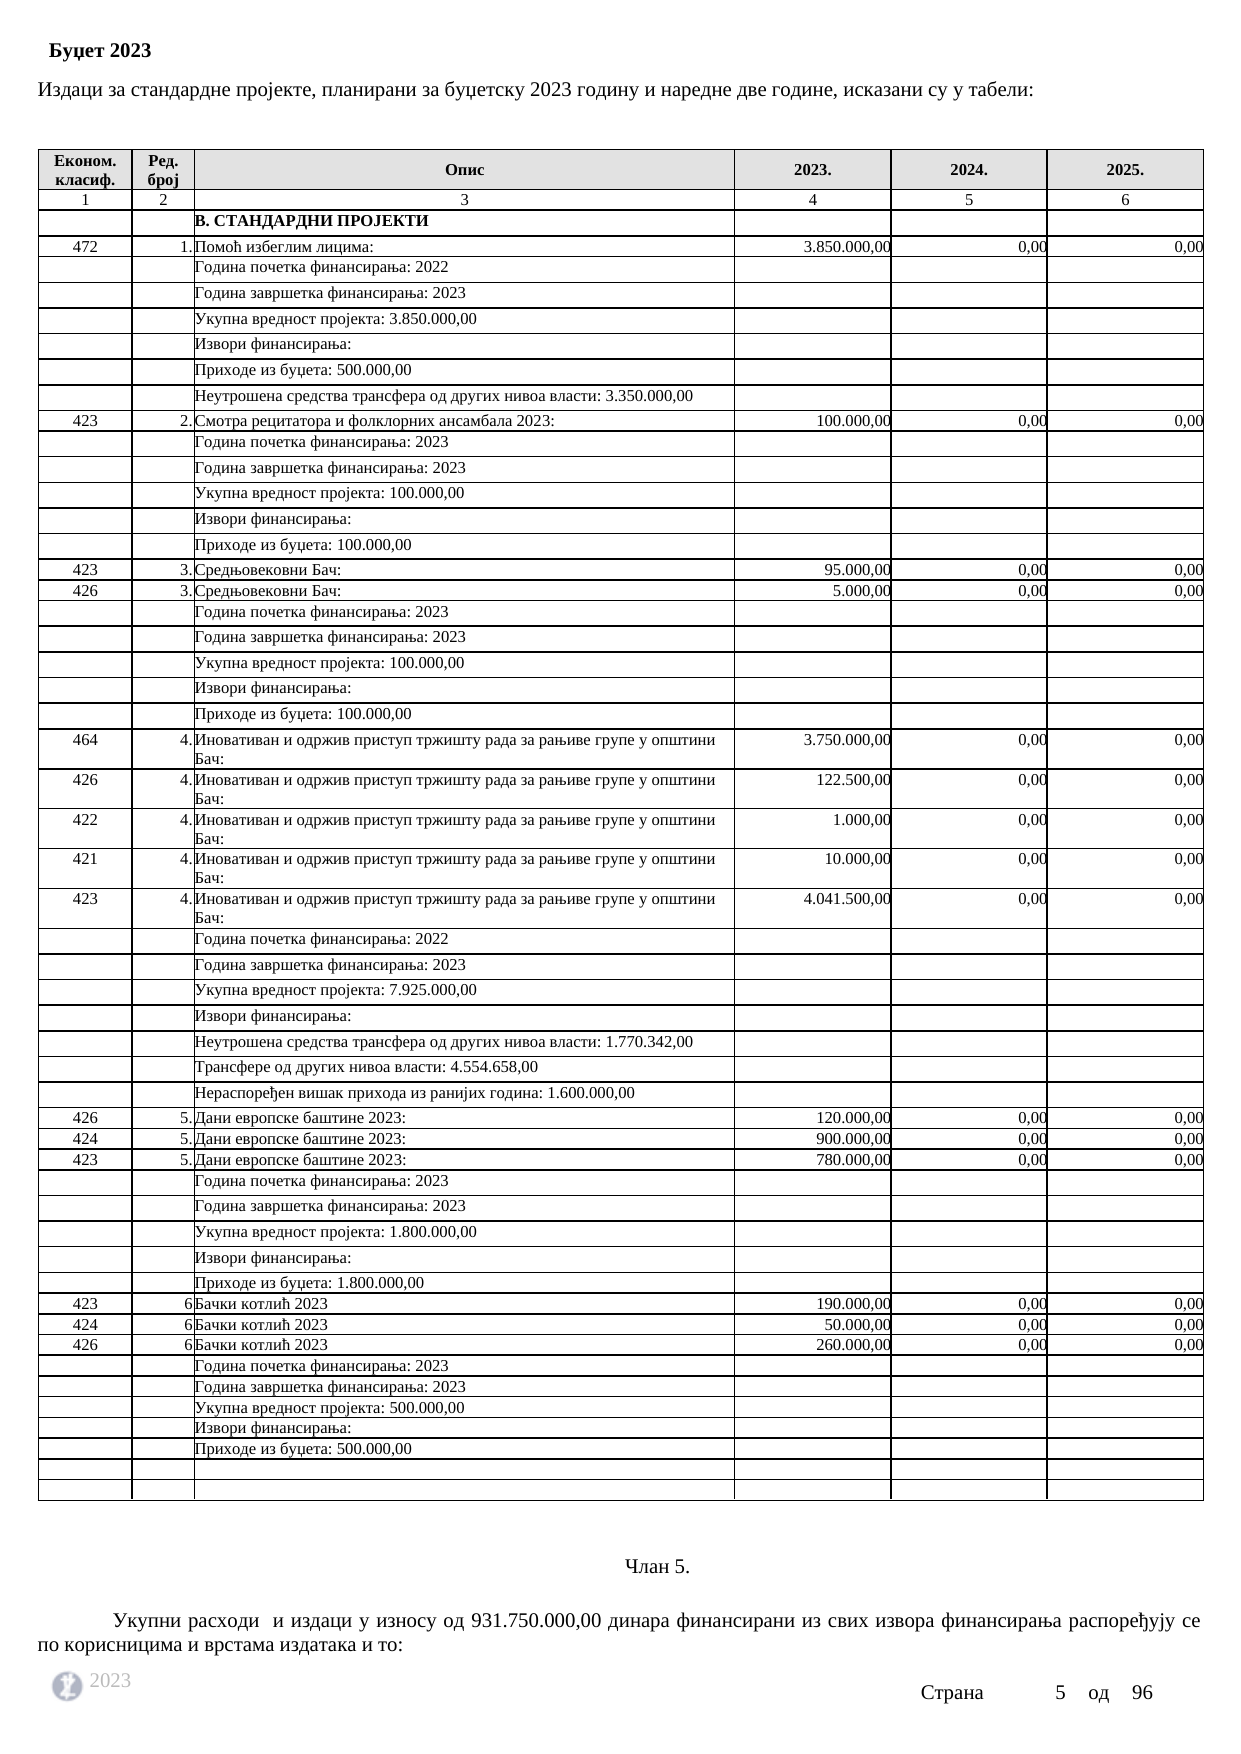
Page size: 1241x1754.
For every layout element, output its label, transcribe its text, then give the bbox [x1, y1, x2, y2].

table_cell [892, 360, 1046, 384]
table_cell Извори финансирања: [195, 678, 734, 702]
table_cell 426 [39, 1335, 131, 1354]
table_cell [892, 1057, 1046, 1081]
table_cell 472 [39, 237, 131, 256]
table_cell [1048, 1480, 1203, 1499]
table_cell Иновативан и одржив приступ тржишту рада за рањиве групе у општини Бач: [195, 809, 734, 848]
table_cell 190.000,00 [735, 1294, 890, 1313]
table_cell [735, 653, 890, 677]
table_cell 0,00 [892, 770, 1046, 808]
table_cell [39, 1247, 131, 1271]
table_cell [133, 211, 194, 235]
table_cell Година завршетка финансирања: 2023 [195, 627, 734, 651]
table_cell 0,00 [1048, 1294, 1203, 1313]
table_cell [39, 386, 131, 409]
table_cell [735, 1032, 890, 1056]
table_header Економ. класиф. [39, 150, 131, 189]
table_cell 5. [133, 1108, 194, 1127]
table_cell 95.000,00 [735, 560, 890, 579]
table_cell [1048, 601, 1203, 625]
table_cell [892, 211, 1046, 235]
table_cell 422 [39, 809, 131, 848]
table_cell 0,00 [892, 411, 1046, 430]
table_cell [133, 1418, 194, 1437]
table_cell 100.000,00 [735, 411, 890, 430]
table_cell [735, 257, 890, 281]
table_cell Укупна вредност пројекта: 1.800.000,00 [195, 1222, 734, 1246]
table_cell 780.000,00 [735, 1150, 890, 1169]
table_cell [735, 704, 890, 728]
table_cell [133, 1397, 194, 1417]
table_cell 0,00 [1048, 1315, 1203, 1334]
table_cell [39, 457, 131, 481]
table_cell [39, 1006, 131, 1030]
table_cell Средњовековни Бач: [195, 581, 734, 600]
table_cell [1048, 1083, 1203, 1107]
table_cell [133, 653, 194, 677]
table_cell [39, 704, 131, 728]
table_cell [39, 1222, 131, 1246]
table_cell [133, 483, 194, 507]
table_cell [39, 432, 131, 456]
table_cell Иновативан и одржив приступ тржишту рада за рањиве групе у општини Бач: [195, 849, 734, 887]
table_cell [39, 1273, 131, 1292]
table_cell [39, 980, 131, 1004]
table_cell [39, 1480, 131, 1499]
table_cell [133, 1377, 194, 1396]
table_cell [39, 1057, 131, 1081]
table_cell [892, 1377, 1046, 1396]
table_cell [39, 283, 131, 307]
table_cell [735, 1460, 890, 1479]
table_cell Укупна вредност пројекта: 500.000,00 [195, 1397, 734, 1417]
table_cell 0,00 [1048, 237, 1203, 256]
table_cell Приходе из буџета: 1.800.000,00 [195, 1273, 734, 1292]
table_cell [735, 1480, 890, 1499]
table_cell Укупна вредност пројекта: 7.925.000,00 [195, 980, 734, 1004]
table_cell 0,00 [892, 581, 1046, 600]
table_cell [892, 1196, 1046, 1220]
table_cell [39, 1460, 131, 1479]
table_cell 4. [133, 730, 194, 768]
picture [48, 1668, 87, 1706]
table_cell 424 [39, 1315, 131, 1334]
table_cell [892, 334, 1046, 358]
table_cell [133, 334, 194, 358]
table_cell [39, 1397, 131, 1417]
table_cell [892, 1439, 1046, 1458]
table_cell 426 [39, 1108, 131, 1127]
table_cell [133, 1480, 194, 1499]
table_cell [133, 457, 194, 481]
table_cell 5. [133, 1150, 194, 1169]
table_cell Приходе из буџета: 100.000,00 [195, 534, 734, 558]
table_cell Укупна вредност пројекта: 100.000,00 [195, 653, 734, 677]
table_cell [892, 704, 1046, 728]
table_cell [735, 432, 890, 456]
table_cell 423 [39, 1294, 131, 1313]
table_cell 1 [39, 190, 131, 209]
table_cell 0,00 [1048, 730, 1203, 768]
table_cell [133, 1006, 194, 1030]
table_cell [1048, 309, 1203, 333]
table_cell Дани европске баштине 2023: [195, 1150, 734, 1169]
table_cell Извори финансирања: [195, 509, 734, 533]
table_cell [1048, 534, 1203, 558]
table_cell [133, 1356, 194, 1375]
table_cell [892, 386, 1046, 409]
table_cell [39, 1032, 131, 1056]
table_cell [133, 1439, 194, 1458]
table_cell 50.000,00 [735, 1315, 890, 1334]
table_cell [133, 955, 194, 979]
table_cell [892, 980, 1046, 1004]
table_cell Извори финансирања: [195, 1006, 734, 1030]
table_cell Година почетка финансирања: 2022 [195, 929, 734, 953]
table_cell [39, 360, 131, 384]
table_cell [1048, 1196, 1203, 1220]
table_cell Средњовековни Бач: [195, 560, 734, 579]
table_cell Неутрошена средства трансфера од других нивоа власти: 1.770.342,00 [195, 1032, 734, 1056]
table_cell 2. [133, 411, 194, 430]
table_cell 0,00 [1048, 560, 1203, 579]
table_cell 3. [133, 560, 194, 579]
table_cell [735, 1057, 890, 1081]
table_cell 421 [39, 849, 131, 887]
table_cell Извори финансирања: [195, 1247, 734, 1271]
table_cell [133, 360, 194, 384]
table_cell Бачки котлић 2023 [195, 1294, 734, 1313]
table_cell [195, 1460, 734, 1479]
table_cell 4. [133, 809, 194, 848]
table_cell Смотра рецитатора и фолклорних ансамбала 2023: [195, 411, 734, 430]
table_cell Година почетка финансирања: 2023 [195, 432, 734, 456]
table_cell 4. [133, 849, 194, 887]
table_cell [1048, 1006, 1203, 1030]
table_cell [892, 1006, 1046, 1030]
table_cell Година почетка финансирања: 2022 [195, 257, 734, 281]
table_cell [735, 1273, 890, 1292]
table_cell [892, 1273, 1046, 1292]
table_cell [133, 1171, 194, 1194]
table_cell [39, 257, 131, 281]
table_cell Извори финансирања: [195, 334, 734, 358]
table_cell Иновативан и одржив приступ тржишту рада за рањиве групе у општини Бач: [195, 889, 734, 927]
table_cell [39, 653, 131, 677]
table_cell 5 [892, 190, 1046, 209]
table_cell 0,00 [1048, 770, 1203, 808]
table_cell [892, 955, 1046, 979]
table_cell [39, 1171, 131, 1194]
table_cell 260.000,00 [735, 1335, 890, 1354]
table_cell [39, 509, 131, 533]
table_cell 0,00 [892, 730, 1046, 768]
table_cell 0,00 [1048, 889, 1203, 927]
table_cell Година почетка финансирања: 2023 [195, 1356, 734, 1375]
table_cell 6 [133, 1335, 194, 1354]
table_cell Бачки котлић 2023 [195, 1315, 734, 1334]
table_cell 3.750.000,00 [735, 730, 890, 768]
table_cell Нераспоређен вишак прихода из ранијих година: 1.600.000,00 [195, 1083, 734, 1107]
table_cell [1048, 1273, 1203, 1292]
table_header 2025. [1048, 150, 1203, 189]
table_cell Година почетка финансирања: 2023 [195, 1171, 734, 1194]
table_cell [1048, 1460, 1203, 1479]
table_cell [892, 1247, 1046, 1271]
table_cell 3.850.000,00 [735, 237, 890, 256]
table_cell [133, 257, 194, 281]
table_cell [39, 1356, 131, 1375]
table_cell 0,00 [892, 1335, 1046, 1354]
table_cell [1048, 386, 1203, 409]
table_header 2024. [892, 150, 1046, 189]
table_cell [133, 1032, 194, 1056]
table_cell [39, 334, 131, 358]
table_cell [735, 334, 890, 358]
table_cell [1048, 1032, 1203, 1056]
table_cell 122.500,00 [735, 770, 890, 808]
table_cell [735, 1356, 890, 1375]
table_cell 0,00 [892, 1129, 1046, 1148]
table_cell [39, 1439, 131, 1458]
table_cell [1048, 704, 1203, 728]
table_cell 120.000,00 [735, 1108, 890, 1127]
table_cell [1048, 360, 1203, 384]
table_cell 0,00 [1048, 581, 1203, 600]
table_cell [1048, 1439, 1203, 1458]
table_cell [892, 257, 1046, 281]
table_cell [892, 283, 1046, 307]
table_cell [892, 1356, 1046, 1375]
table_cell [133, 1083, 194, 1107]
table_cell [133, 1196, 194, 1220]
table_cell [39, 678, 131, 702]
table_cell [892, 1418, 1046, 1437]
table_cell [133, 929, 194, 953]
table_header Издаци за стандардне пројекте, планирани за буџетску 2023 годину и наредне две године, исказани су у табели: [38, 77, 1203, 125]
table_cell [1048, 283, 1203, 307]
table_cell 3. [133, 581, 194, 600]
table_cell [39, 211, 131, 235]
table_cell [133, 309, 194, 333]
table_cell [892, 432, 1046, 456]
table_cell 1. [133, 237, 194, 256]
table_cell [39, 309, 131, 333]
table_cell 5. [133, 1129, 194, 1148]
table_cell 4. [133, 770, 194, 808]
table_cell [133, 386, 194, 409]
table_cell [735, 1171, 890, 1194]
table_cell 423 [39, 411, 131, 430]
table_cell [735, 678, 890, 702]
table_cell 4. [133, 889, 194, 927]
table_header Опис [195, 150, 734, 189]
table_cell [39, 1418, 131, 1437]
table_cell [1048, 955, 1203, 979]
table_cell 0,00 [1048, 411, 1203, 430]
table_cell [735, 929, 890, 953]
table_cell Иновативан и одржив приступ тржишту рада за рањиве групе у општини Бач: [195, 770, 734, 808]
table_cell 0,00 [892, 889, 1046, 927]
table_cell Дани европске баштине 2023: [195, 1129, 734, 1148]
table_cell 0,00 [1048, 849, 1203, 887]
table_cell [735, 360, 890, 384]
table_cell 424 [39, 1129, 131, 1148]
table_cell [1048, 1418, 1203, 1437]
table_cell [133, 1247, 194, 1271]
table_cell [133, 704, 194, 728]
table_cell 6 [133, 1294, 194, 1313]
table_cell [892, 1171, 1046, 1194]
table_cell [1048, 334, 1203, 358]
table_cell [892, 1480, 1046, 1499]
table_cell [892, 1083, 1046, 1107]
table_cell [39, 1083, 131, 1107]
table_cell 10.000,00 [735, 849, 890, 887]
table_cell [1048, 432, 1203, 456]
table_cell [1048, 627, 1203, 651]
table_cell 423 [39, 1150, 131, 1169]
table_cell [892, 309, 1046, 333]
table_cell 900.000,00 [735, 1129, 890, 1148]
table_cell [735, 601, 890, 625]
table_cell 0,00 [892, 849, 1046, 887]
table_cell 423 [39, 560, 131, 579]
table_cell [735, 1247, 890, 1271]
table_cell [1048, 1397, 1203, 1417]
table_cell [1048, 980, 1203, 1004]
table_cell [892, 534, 1046, 558]
table_cell [735, 1397, 890, 1417]
table_cell Година завршетка финансирања: 2023 [195, 1196, 734, 1220]
table_cell [1048, 1171, 1203, 1194]
table_cell [39, 601, 131, 625]
table_cell [735, 1439, 890, 1458]
table_cell [133, 1057, 194, 1081]
table_cell 0,00 [1048, 1129, 1203, 1148]
table_cell [39, 955, 131, 979]
table_cell 0,00 [1048, 1150, 1203, 1169]
table_header 2023. [735, 150, 890, 189]
table_cell 4.041.500,00 [735, 889, 890, 927]
table_cell [1048, 1222, 1203, 1246]
table_cell [892, 1460, 1046, 1479]
table_cell 1.000,00 [735, 809, 890, 848]
table_cell [39, 483, 131, 507]
table_cell [735, 1083, 890, 1107]
table_cell Дани европске баштине 2023: [195, 1108, 734, 1127]
table_cell 0,00 [1048, 1108, 1203, 1127]
table_cell 4 [735, 190, 890, 209]
table_cell 423 [39, 889, 131, 927]
table_cell [195, 1480, 734, 1499]
table_header Ред. број [133, 150, 194, 189]
table_cell [1048, 1377, 1203, 1396]
table_cell Година завршетка финансирања: 2023 [195, 283, 734, 307]
table_cell [735, 955, 890, 979]
table_cell В. СТАНДАРДНИ ПРОЈЕКТИ [195, 211, 734, 235]
table_cell [1048, 483, 1203, 507]
table_cell [39, 534, 131, 558]
table_cell 464 [39, 730, 131, 768]
table_cell 0,00 [892, 1294, 1046, 1313]
table_cell [1048, 257, 1203, 281]
table_cell [1048, 1057, 1203, 1081]
table_cell 0,00 [1048, 809, 1203, 848]
table_cell Приходе из буџета: 500.000,00 [195, 360, 734, 384]
table_cell [133, 627, 194, 651]
table_cell Година почетка финансирања: 2023 [195, 601, 734, 625]
table_cell [735, 211, 890, 235]
table_cell [133, 1273, 194, 1292]
table_cell [735, 627, 890, 651]
table_cell 0,00 [892, 237, 1046, 256]
text Члан 5. [37, 1554, 1203, 1578]
table_cell [735, 980, 890, 1004]
table_cell [892, 483, 1046, 507]
table_cell 0,00 [892, 809, 1046, 848]
table_cell [133, 1222, 194, 1246]
table_cell Помоћ избеглим лицима: [195, 237, 734, 256]
text Укупни расходи и издаци у износу од 931.750.000,00 динара финансирани из свих извора финансирања распоређују се по корисницима и врстама издатака и то: [37, 1607, 1203, 1656]
table_cell [892, 653, 1046, 677]
table_cell [735, 534, 890, 558]
table_cell [892, 1222, 1046, 1246]
table_cell [1048, 678, 1203, 702]
table_cell [735, 1006, 890, 1030]
table_cell [133, 534, 194, 558]
table_cell Неутрошена средства трансфера од других нивоа власти: 3.350.000,00 [195, 386, 734, 409]
table_cell [133, 678, 194, 702]
table_cell [892, 457, 1046, 481]
table_cell Укупна вредност пројекта: 3.850.000,00 [195, 309, 734, 333]
table_cell Година завршетка финансирања: 2023 [195, 1377, 734, 1396]
table_cell [892, 601, 1046, 625]
table_cell [39, 627, 131, 651]
table_cell [735, 509, 890, 533]
table_cell 0,00 [892, 1315, 1046, 1334]
table_cell [133, 1460, 194, 1479]
table_cell [892, 1397, 1046, 1417]
table_cell 426 [39, 770, 131, 808]
table_cell [735, 1377, 890, 1396]
table_cell [39, 1196, 131, 1220]
table_cell Приходе из буџета: 500.000,00 [195, 1439, 734, 1458]
table_cell Бачки котлић 2023 [195, 1335, 734, 1354]
table_cell [735, 483, 890, 507]
table_cell [133, 601, 194, 625]
table_cell [1048, 1247, 1203, 1271]
table_cell [735, 386, 890, 409]
table_cell 426 [39, 581, 131, 600]
table_cell [1048, 1356, 1203, 1375]
table_cell [133, 283, 194, 307]
table_cell Извори финансирања: [195, 1418, 734, 1437]
table_cell [892, 627, 1046, 651]
table_cell [133, 980, 194, 1004]
table_cell [735, 1222, 890, 1246]
table_cell [1048, 653, 1203, 677]
table_cell [735, 457, 890, 481]
table_cell [39, 1377, 131, 1396]
table_cell [1048, 457, 1203, 481]
table_cell 0,00 [892, 1108, 1046, 1127]
table_cell Година завршетка финансирања: 2023 [195, 457, 734, 481]
table_cell [892, 929, 1046, 953]
table_cell [133, 432, 194, 456]
table_cell Трансфере од других нивоа власти: 4.554.658,00 [195, 1057, 734, 1081]
table_cell 3 [195, 190, 734, 209]
table_cell [735, 1196, 890, 1220]
table_cell [133, 509, 194, 533]
table_cell 5.000,00 [735, 581, 890, 600]
table_cell [892, 1032, 1046, 1056]
table_cell [1048, 211, 1203, 235]
table_cell Приходе из буџета: 100.000,00 [195, 704, 734, 728]
table_cell Иновативан и одржив приступ тржишту рада за рањиве групе у општини Бач: [195, 730, 734, 768]
table_cell [735, 309, 890, 333]
table_cell [892, 509, 1046, 533]
table_cell [1048, 929, 1203, 953]
table_cell [892, 678, 1046, 702]
table_cell 6 [133, 1315, 194, 1334]
table_cell 0,00 [892, 560, 1046, 579]
table_cell [735, 283, 890, 307]
table_cell [39, 929, 131, 953]
table_cell 6 [1048, 190, 1203, 209]
table_cell 2 [133, 190, 194, 209]
table_cell Година завршетка финансирања: 2023 [195, 955, 734, 979]
table_cell Укупна вредност пројекта: 100.000,00 [195, 483, 734, 507]
table_cell [735, 1418, 890, 1437]
table_cell 0,00 [1048, 1335, 1203, 1354]
table_cell [1048, 509, 1203, 533]
table_cell 0,00 [892, 1150, 1046, 1169]
